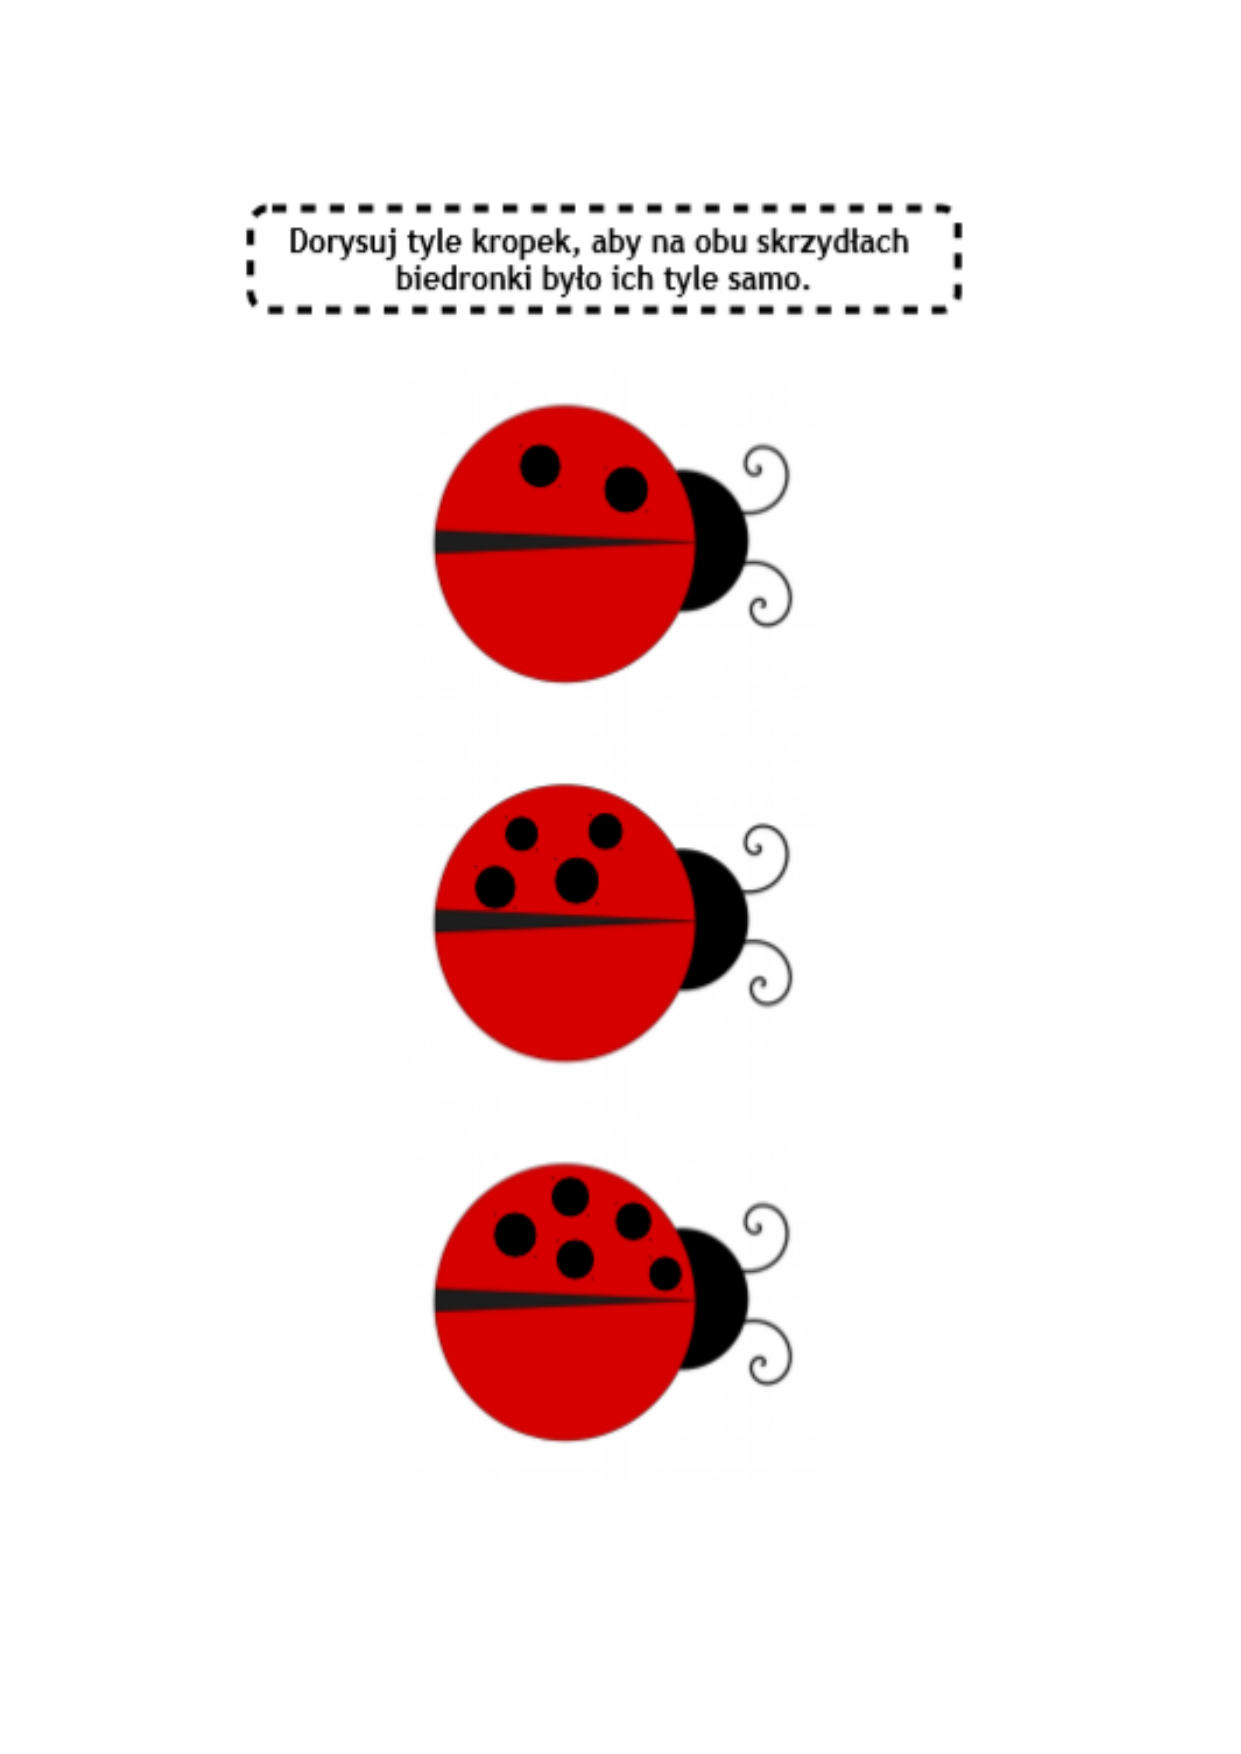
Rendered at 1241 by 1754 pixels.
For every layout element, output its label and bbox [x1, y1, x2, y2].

picture [147, 147, 1056, 1481]
